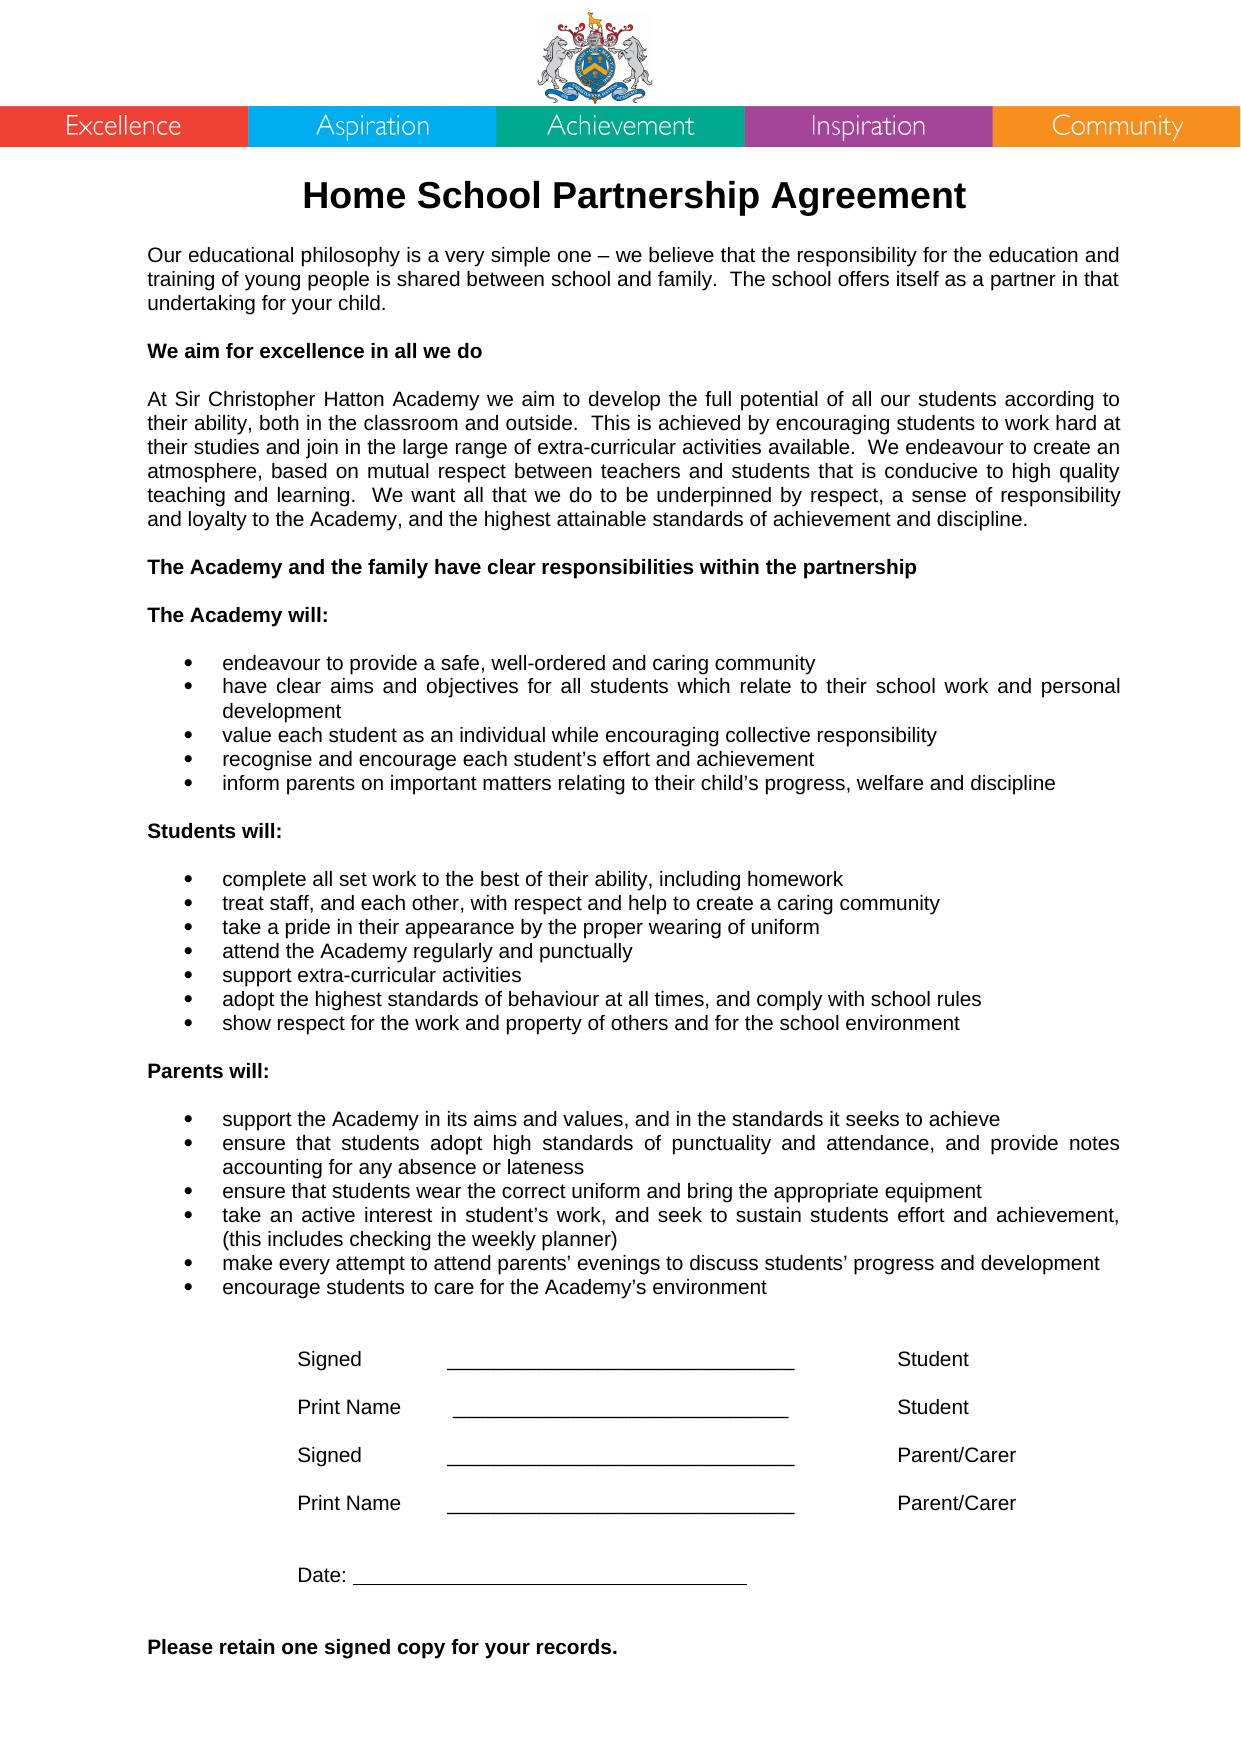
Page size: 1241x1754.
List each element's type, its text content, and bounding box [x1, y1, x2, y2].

text Parents will: [147, 1059, 1122, 1083]
text Home School Partnership Agreement [147, 173, 1122, 217]
list complete all set work to the best of their ability, including homework [184, 866, 1122, 891]
list adopt the highest standards of behaviour at all times, and comply with school rules [184, 987, 1122, 1011]
list treat staff, and each other, with respect and help to create a caring community [184, 891, 1122, 914]
text Print Name _____________________________ Student [297, 1395, 1122, 1419]
list support the Academy in its aims and values, and in the standards it seeks to achieve [184, 1107, 1122, 1131]
list value each student as an individual while encouraging collective responsibility [184, 722, 1122, 746]
text Students will: [147, 818, 1122, 842]
picture [0, 12, 1241, 147]
text At Sir Christopher Hatton Academy we aim to develop the full potential of all our students according to their ability, both in the classroom and outside. This is achieved by encouraging students to work hard at their studies and join in the large range of extra-curricular activities available. We endeavour to create an atmosphere, based on mutual respect between teachers and students that is conducive to high quality teaching and learning. We want all that we do to be underpinned by respect, a sense of responsibility and loyalty to the Academy, and the highest attainable standards of achievement and discipline. [147, 387, 1122, 531]
text The Academy and the family have clear responsibilities within the partnership [147, 554, 1122, 578]
list support extra-curricular activities [184, 963, 1122, 987]
list show respect for the work and property of others and for the school environment [184, 1011, 1122, 1035]
text Signed ______________________________ Parent/Carer [297, 1443, 1122, 1467]
list attend the Academy regularly and punctually [184, 939, 1122, 963]
list ensure that students adopt high standards of punctuality and attendance, and provide notes accounting for any absence or lateness [184, 1131, 1122, 1179]
list inform parents on important matters relating to their child’s progress, welfare and discipline [184, 771, 1122, 794]
list take an active interest in student’s work, and seek to sustain students effort and achievement, (this includes checking the weekly planner) [184, 1203, 1122, 1251]
list encourage students to care for the Academy’s environment [184, 1275, 1122, 1299]
list endeavour to provide a safe, well-ordered and caring community [184, 650, 1122, 674]
list make every attempt to attend parents’ evenings to discuss students’ progress and development [184, 1251, 1122, 1275]
list recognise and encourage each student’s effort and achievement [184, 746, 1122, 771]
text Signed ______________________________ Student [297, 1347, 1122, 1371]
text Please retain one signed copy for your records. [147, 1634, 1122, 1658]
text Print Name ______________________________ Parent/Carer [297, 1491, 1122, 1515]
list ensure that students wear the correct uniform and bring the appropriate equipment [184, 1179, 1122, 1203]
text Our educational philosophy is a very simple one – we believe that the responsibility for the education and training of young people is shared between school and family. The school offers itself as a partner in that undertaking for your child. [147, 243, 1122, 315]
list take a pride in their appearance by the proper wearing of uniform [184, 914, 1122, 939]
subtitle We aim for excellence in all we do [147, 339, 1122, 363]
text Date: [297, 1563, 1122, 1587]
list have clear aims and objectives for all students which relate to their school work and personal development [184, 674, 1122, 722]
text The Academy will: [147, 602, 1122, 626]
